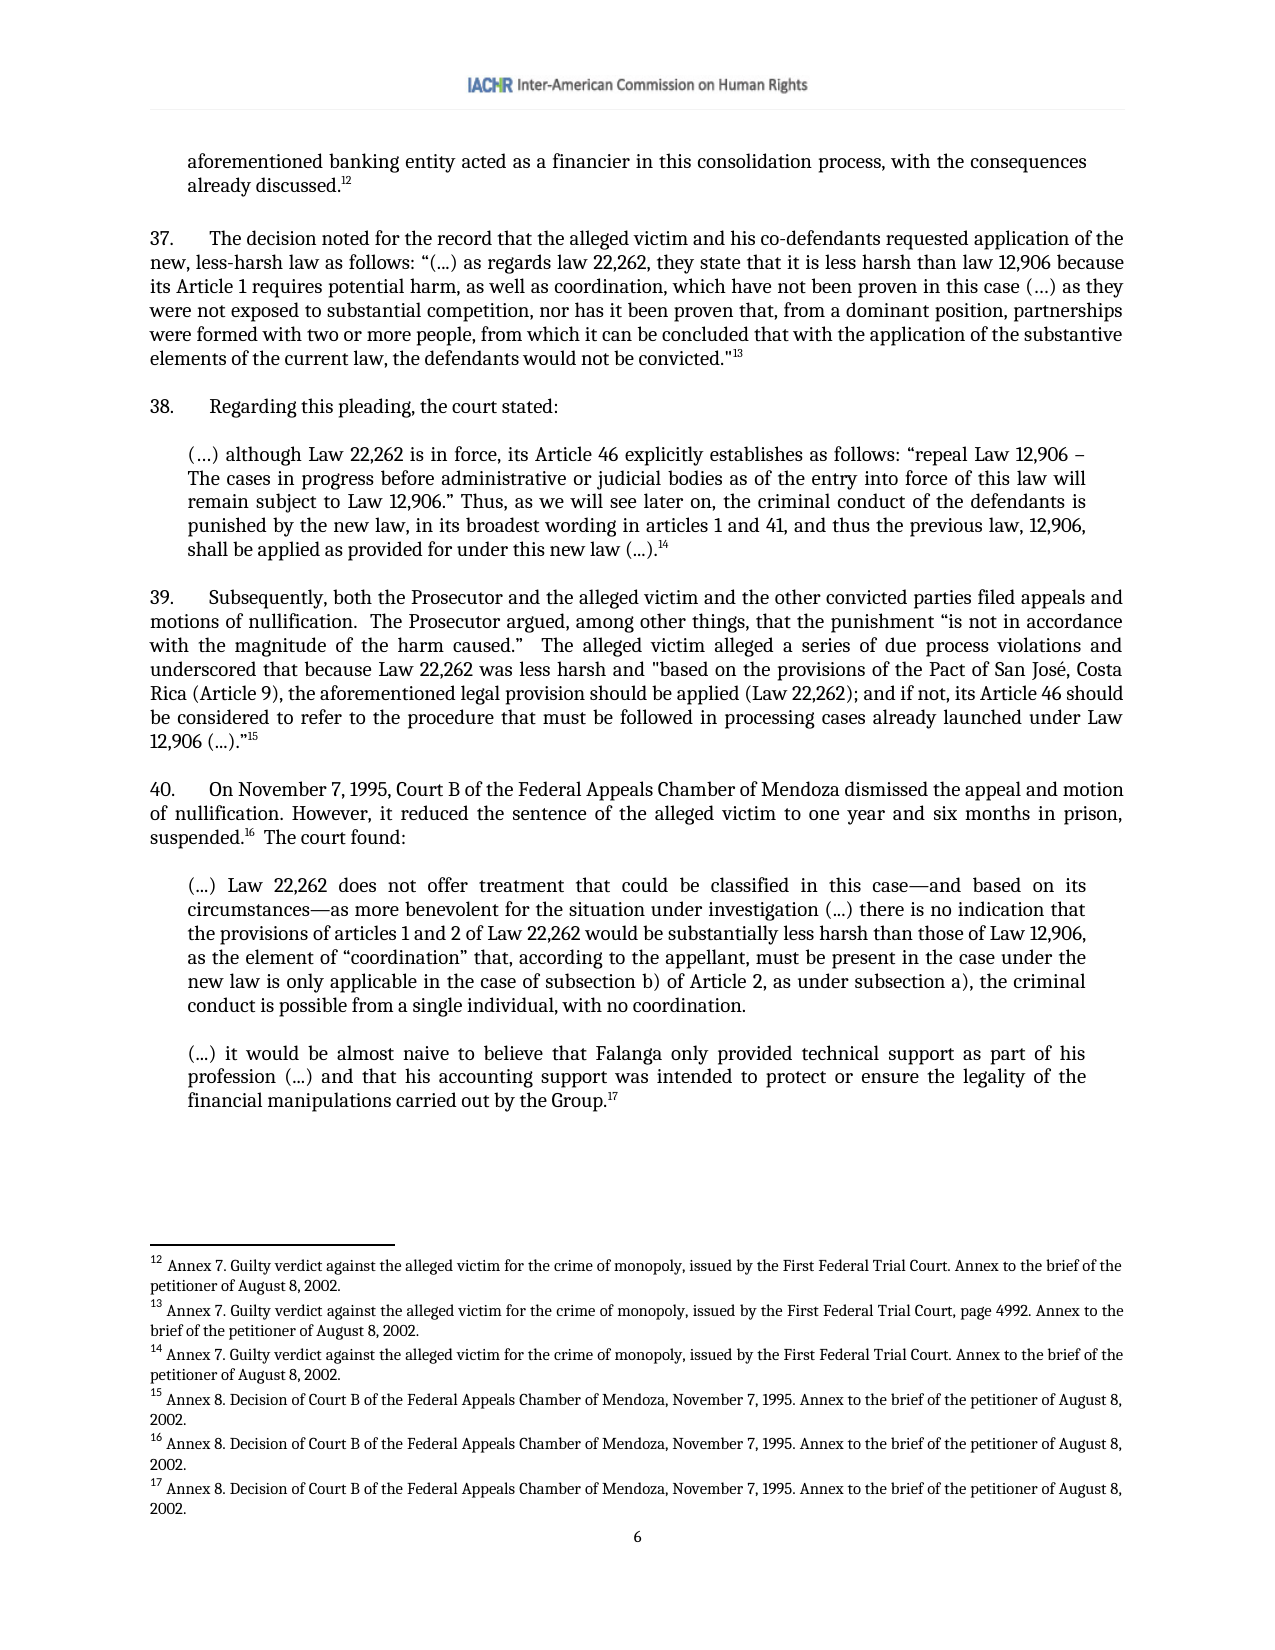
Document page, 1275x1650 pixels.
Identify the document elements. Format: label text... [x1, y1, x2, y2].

list Regarding this pleading, the court stated: [150, 394, 1125, 418]
text (...) Law 22,262 does not offer treatment that could be classified in this case—and based on its circumstances—as more benevolent for the situation under investigation (...) there is no indication that the provisions of articles 1 and 2 of Law 22,262 would be substantially less harsh than those of Law 12,906, as the element of “coordination” that, according to the appellant, must be present in the case under the new law is only applicable in the case of subsection b) of Article 2, as under subsection a), the criminal conduct is possible from a single individual, with no coordination. [187, 873, 1087, 1017]
text (...) it would be almost naive to believe that Falanga only provided technical support as part of his profession (...) and that his accounting support was intended to protect or ensure the legality of the financial manipulations carried out by the Group. [187, 1041, 1087, 1113]
list Subsequently, both the Prosecutor and the alleged victim and the other convicted parties filed appeals and motions of nullification. The Prosecutor argued, among other things, that the punishment “is not in accordance with the magnitude of the harm caused.” The alleged victim alleged a series of due process violations and underscored that because Law 22,262 was less harsh and "based on the provisions of the Pact of San José, Costa Rica (Article 9), the aforementioned legal provision should be applied (Law 22,262); and if not, its Article 46 should be considered to refer to the procedure that must be followed in processing cases already launched under Law 12,906 (...).” [150, 586, 1125, 754]
picture [456, 75, 819, 95]
list The decision noted for the record that the alleged victim and his co-defendants requested application of the new, less-harsh law as follows: “(...) as regards law 22,262, they state that it is less harsh than law 12,906 because its Article 1 requires potential harm, as well as coordination, which have not been proven in this case (…) as they were not exposed to substantial competition, nor has it been proven that, from a dominant position, partnerships were formed with two or more people, from which it can be concluded that with the application of the substantive elements of the current law, the defendants would not be convicted." [150, 227, 1125, 370]
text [187, 150, 1087, 198]
list On November 7, 1995, Court B of the Federal Appeals Chamber of Mendoza dismissed the appeal and motion of nullification. However, it reduced the sentence of the alleged victim to one year and six months in prison, suspended. The court found: [150, 778, 1125, 849]
text (…) although Law 22,262 is in force, its Article 46 explicitly establishes as follows: “repeal Law 12,906 – The cases in progress before administrative or judicial bodies as of the entry into force of this law will remain subject to Law 12,906.” Thus, as we will see later on, the criminal conduct of the defendants is punished by the new law, in its broadest wording in articles 1 and 41, and thus the previous law, 12,906, shall be applied as provided for under this new law (...). [187, 442, 1087, 562]
